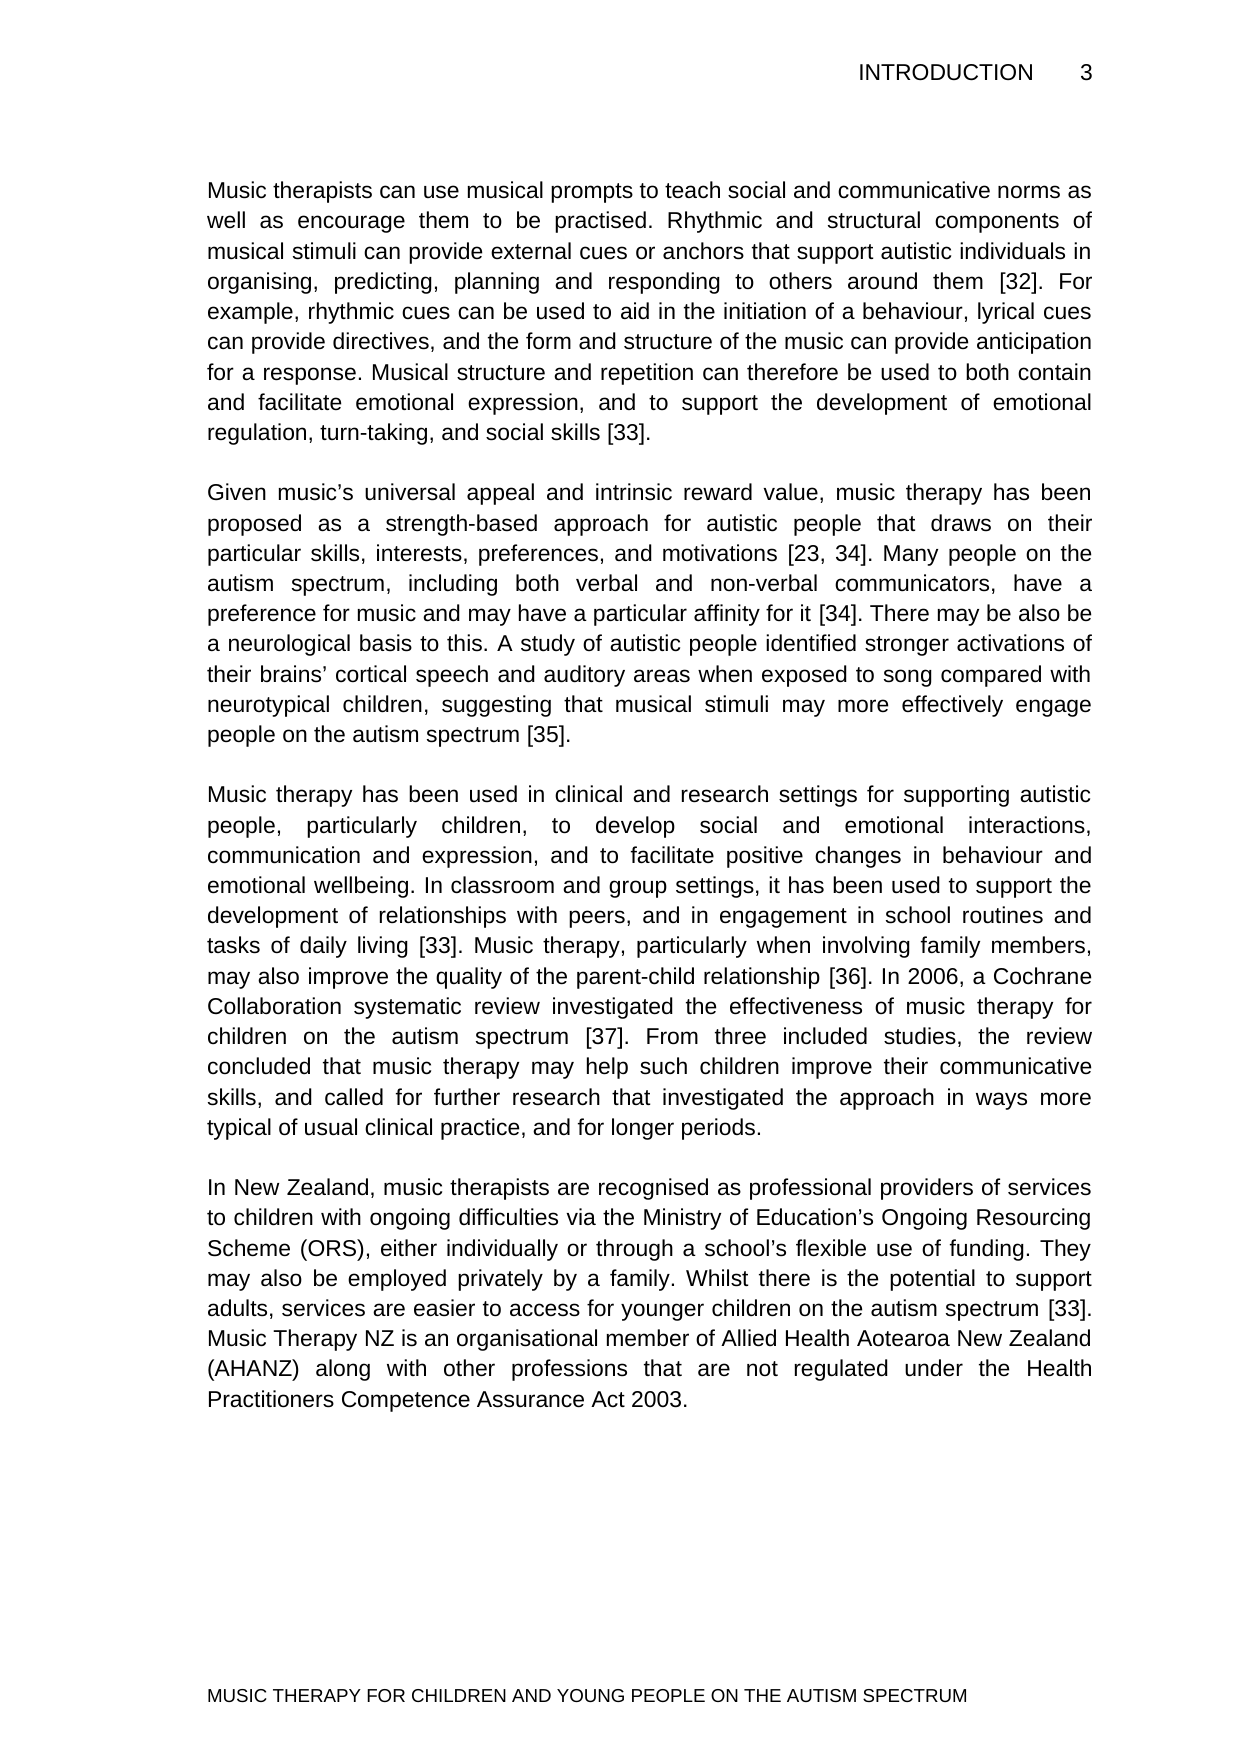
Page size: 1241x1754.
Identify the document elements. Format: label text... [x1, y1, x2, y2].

text Given music’s universal appeal and intrinsic reward value, music therapy has been proposed as a strength-based approach for autistic people that draws on their particular skills, interests, preferences, and motivations [23, 34]. Many people on the autism spectrum, including both verbal and non-verbal communicators, have a preference for music and may have a particular affinity for it [34]. There may be also be a neurological basis to this. A study of autistic people identified stronger activations of their brains’ cortical speech and auditory areas when exposed to song compared with neurotypical children, suggesting that musical stimuli may more effectively engage people on the autism spectrum [35]. [207, 479, 1092, 661]
text Music therapists can use musical prompts to teach social and communicative norms as well as encourage them to be practised. Rhythmic and structural components of musical stimuli can provide external cues or anchors that support autistic individuals in organising, predicting, planning and responding to others around them [32]. For example, rhythmic cues can be used to aid in the initiation of a behaviour, lyrical cues can provide directives, and the form and structure of the music can provide anticipation for a response. Musical structure and repetition can therefore be used to both contain and facilitate emotional expression, and to support the development of emotional regulation, turn-taking, and social skills [33]. [207, 177, 1092, 445]
text In New Zealand, music therapists are recognised as professional providers of services to children with ongoing difficulties via the Ministry of Education’s Ongoing Resourcing Scheme (ORS), either individually or through a school’s flexible use of funding. They may also be employed privately by a family. Whilst there is the potential to support adults, services are easier to access for younger children on the autism spectrum [33]. Music Therapy NZ is an organisational member of Allied Health Aotearoa New Zealand (AHANZ) along with other professions that are not regulated under the Health Practitioners Competence Assurance Act 2003. [207, 1174, 1092, 1412]
text Music therapy has been used in clinical and research settings for supporting autistic people, particularly children, to develop social and emotional interactions, communication and expression, and to facilitate positive changes in behaviour and emotional wellbeing. In classroom and group settings, it has been used to support the development of relationships with peers, and in engagement in school routines and tasks of daily living [33]. Music therapy, particularly when involving family members, may also improve the quality of the parent-child relationship [36]. In 2006, a Cochrane Collaboration systematic review investigated the effectiveness of music therapy for children on the autism spectrum [37]. From three included studies, the review concluded that music therapy may help such children improve their communicative skills, and called for further research that investigated the approach in ways more typical of usual clinical practice, and for longer periods. [207, 781, 1092, 1140]
